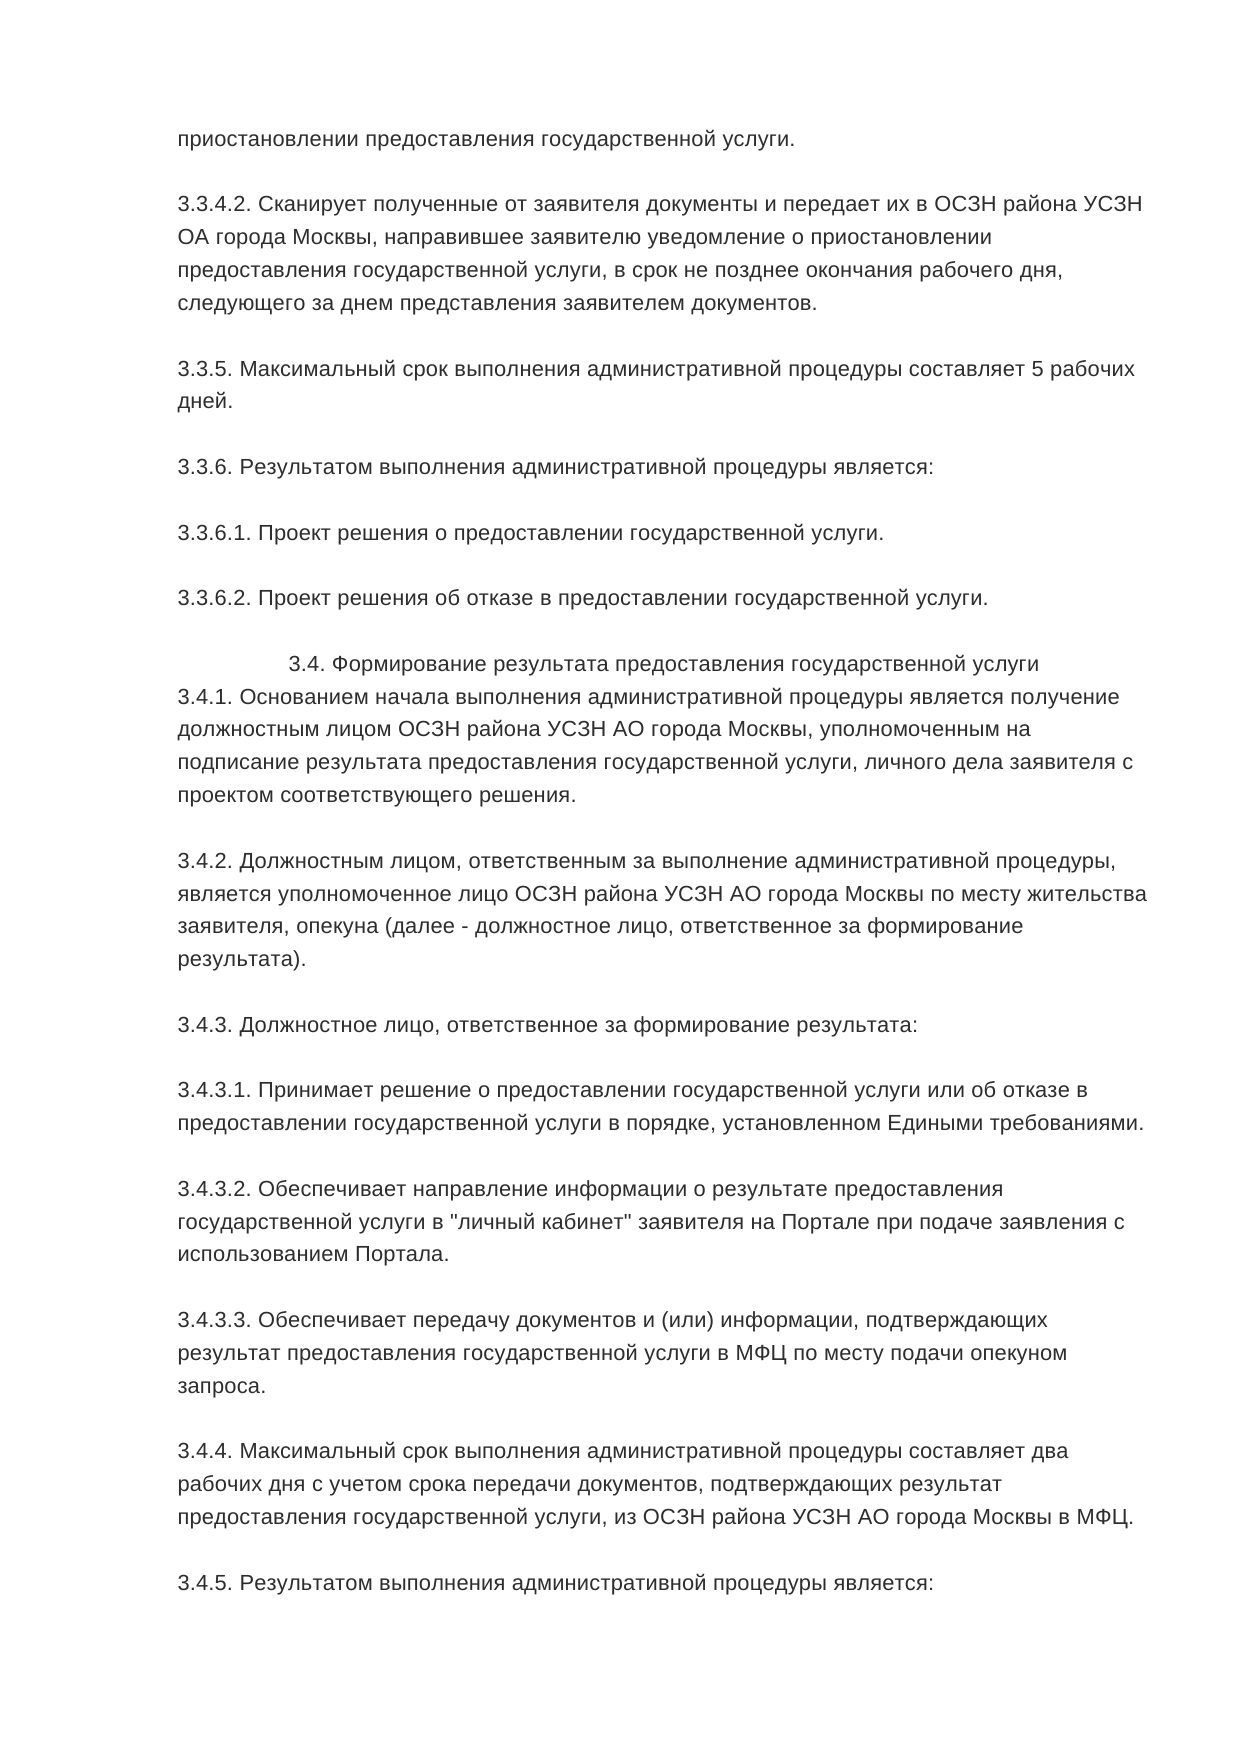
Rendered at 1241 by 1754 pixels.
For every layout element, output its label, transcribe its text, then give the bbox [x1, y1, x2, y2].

text 3.4.4. Максимальный срок выполнения административной процедуры составляет два рабочих дня с учетом срока передачи документов, подтверждающих результат предоставления государственной услуги, из ОСЗН района УСЗН АО города Москвы в МФЦ. [177, 1431, 1152, 1562]
text 3.3.6.1. Проект решения о предоставлении государственной услуги. [177, 512, 1152, 577]
text 3.4.1. Основанием начала выполнения административной процедуры является получение должностным лицом ОСЗН района УСЗН АО города Москвы, уполномоченным на подписание результата предоставления государственной услуги, личного дела заявителя с проектом соответствующего решения. [177, 676, 1152, 840]
text 3.3.4.2. Сканирует полученные от заявителя документы и передает их в ОСЗН района УСЗН ОА города Москвы, направившее заявителю уведомление о приостановлении предоставления государственной услуги, в срок не позднее окончания рабочего дня, следующего за днем представления заявителем документов. [177, 184, 1152, 348]
text 3.4.2. Должностным лицом, ответственным за выполнение административной процедуры, является уполномоченное лицо ОСЗН района УСЗН АО города Москвы по месту жительства заявителя, опекуна (далее - должностное лицо, ответственное за формирование результата). [177, 840, 1152, 1004]
text 3.4.3.1. Принимает решение о предоставлении государственной услуги или об отказе в предоставлении государственной услуги в порядке, установленном Едиными требованиями. [177, 1070, 1152, 1168]
text 3.4. Формирование результата предоставления государственной услуги [177, 643, 1152, 676]
text 3.3.6.2. Проект решения об отказе в предоставлении государственной услуги. [177, 577, 1152, 643]
text 3.4.3.2. Обеспечивает направление информации о результате предоставления государственной услуги в "личный кабинет" заявителя на Портале при подаче заявления с использованием Портала. [177, 1168, 1152, 1299]
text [177, 118, 1152, 184]
text 3.4.5. Результатом выполнения административной процедуры является: [177, 1562, 1152, 1627]
text 3.4.3.3. Обеспечивает передачу документов и (или) информации, подтверждающих результат предоставления государственной услуги в МФЦ по месту подачи опекуном запроса. [177, 1299, 1152, 1431]
text 3.3.6. Результатом выполнения административной процедуры является: [177, 446, 1152, 512]
text 3.4.3. Должностное лицо, ответственное за формирование результата: [177, 1004, 1152, 1070]
text 3.3.5. Максимальный срок выполнения административной процедуры составляет 5 рабочих дней. [177, 348, 1152, 446]
